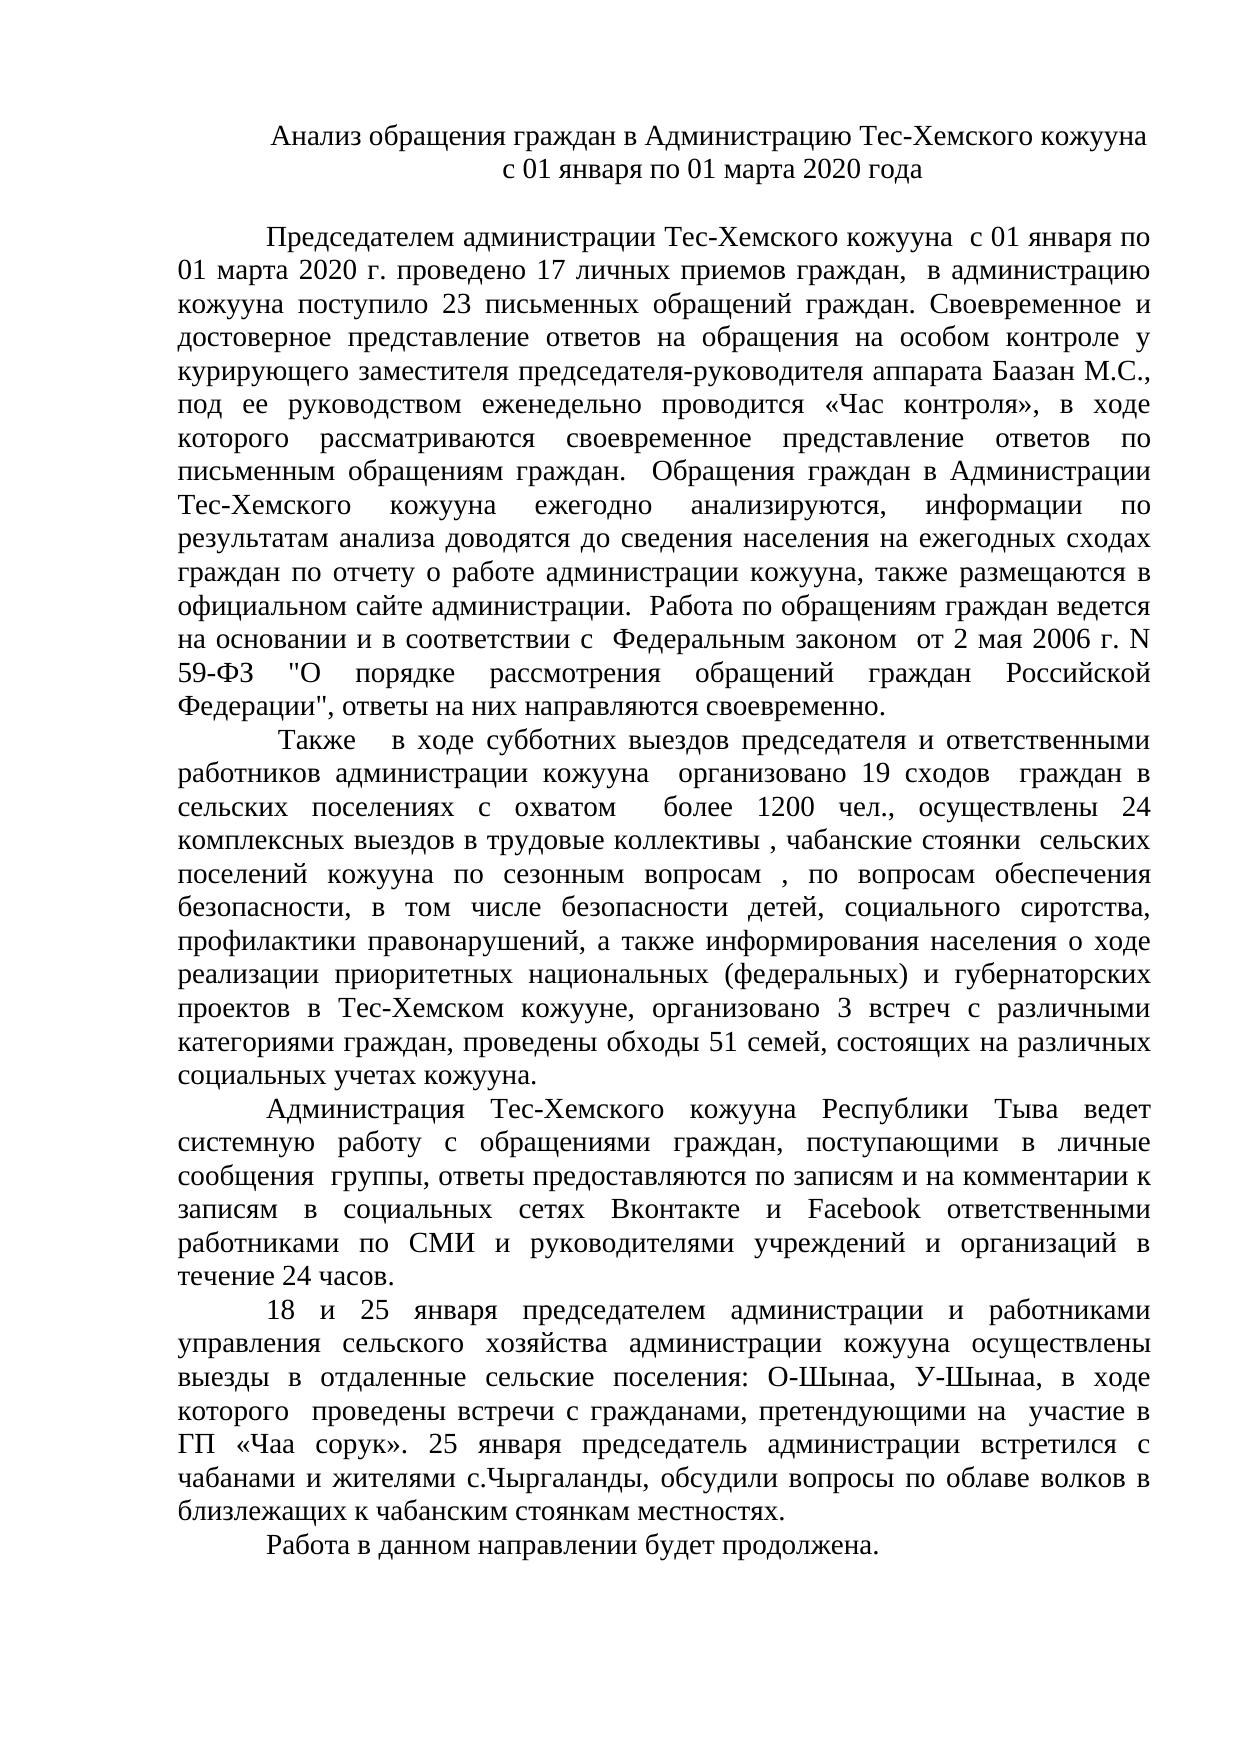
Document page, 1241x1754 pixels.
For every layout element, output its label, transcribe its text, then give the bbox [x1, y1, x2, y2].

text Администрация Тес-Хемского кожууна Республики Тыва ведет системную работу с обращениями граждан, поступающими в личные сообщения группы, ответы предоставляются по записям и на комментарии к записям в социальных сетях Вконтакте и Facebook ответственными работниками по СМИ и руководителями учреждений и организаций в течение 24 часов. [177, 1091, 1152, 1292]
text Анализ обращения граждан в Администрацию Тес-Хемского кожууна [177, 118, 1152, 152]
text Работа в данном направлении будет продолжена. [177, 1527, 1152, 1560]
text Также в ходе субботних выездов председателя и ответственными работников администрации кожууна организовано 19 сходов граждан в сельских поселениях с охватом более 1200 чел., осуществлены 24 комплексных выездов в трудовые коллективы , чабанские стоянки сельских поселений кожууна по сезонным вопросам , по вопросам обеспечения безопасности, в том числе безопасности детей, социального сиротства, профилактики правонарушений, а также информирования населения о ходе реализации приоритетных национальных (федеральных) и губернаторских проектов в Тес-Хемском кожууне, организовано 3 встреч с различными категориями граждан, проведены обходы 51 семей, состоящих на различных социальных учетах кожууна. [177, 722, 1152, 1091]
text с 01 января по 01 марта 2020 года [177, 152, 1152, 185]
text 18 и 25 января председателем администрации и работниками управления сельского хозяйства администрации кожууна осуществлены выезды в отдаленные сельские поселения: О-Шынаа, У-Шынаа, в ходе которого проведены встречи с гражданами, претендующими на участие в ГП «Чаа сорук». 25 января председатель администрации встретился с чабанами и жителями с.Чыргаланды, обсудили вопросы по облаве волков в близлежащих к чабанским стоянкам местностях. [177, 1292, 1152, 1527]
text Председателем администрации Тес-Хемского кожууна с 01 января по 01 марта 2020 г. проведено 17 личных приемов граждан, в администрацию кожууна поступило 23 письменных обращений граждан. Своевременное и достоверное представление ответов на обращения на особом контроле у курирующего заместителя председателя-руководителя аппарата Баазан М.С., под ее руководством еженедельно проводится «Час контроля», в ходе которого рассматриваются своевременное представление ответов по письменным обращениям граждан. Обращения граждан в Администрации Тес-Хемского кожууна ежегодно анализируются, информации по результатам анализа доводятся до сведения населения на ежегодных сходах граждан по отчету о работе администрации кожууна, также размещаются в официальном сайте администрации. Работа по обращениям граждан ведется на основании и в соответствии с Федеральным законом от 2 мая 2006 г. N 59-ФЗ "О порядке рассмотрения обращений граждан Российской Федерации", ответы на них направляются своевременно. [177, 219, 1152, 722]
